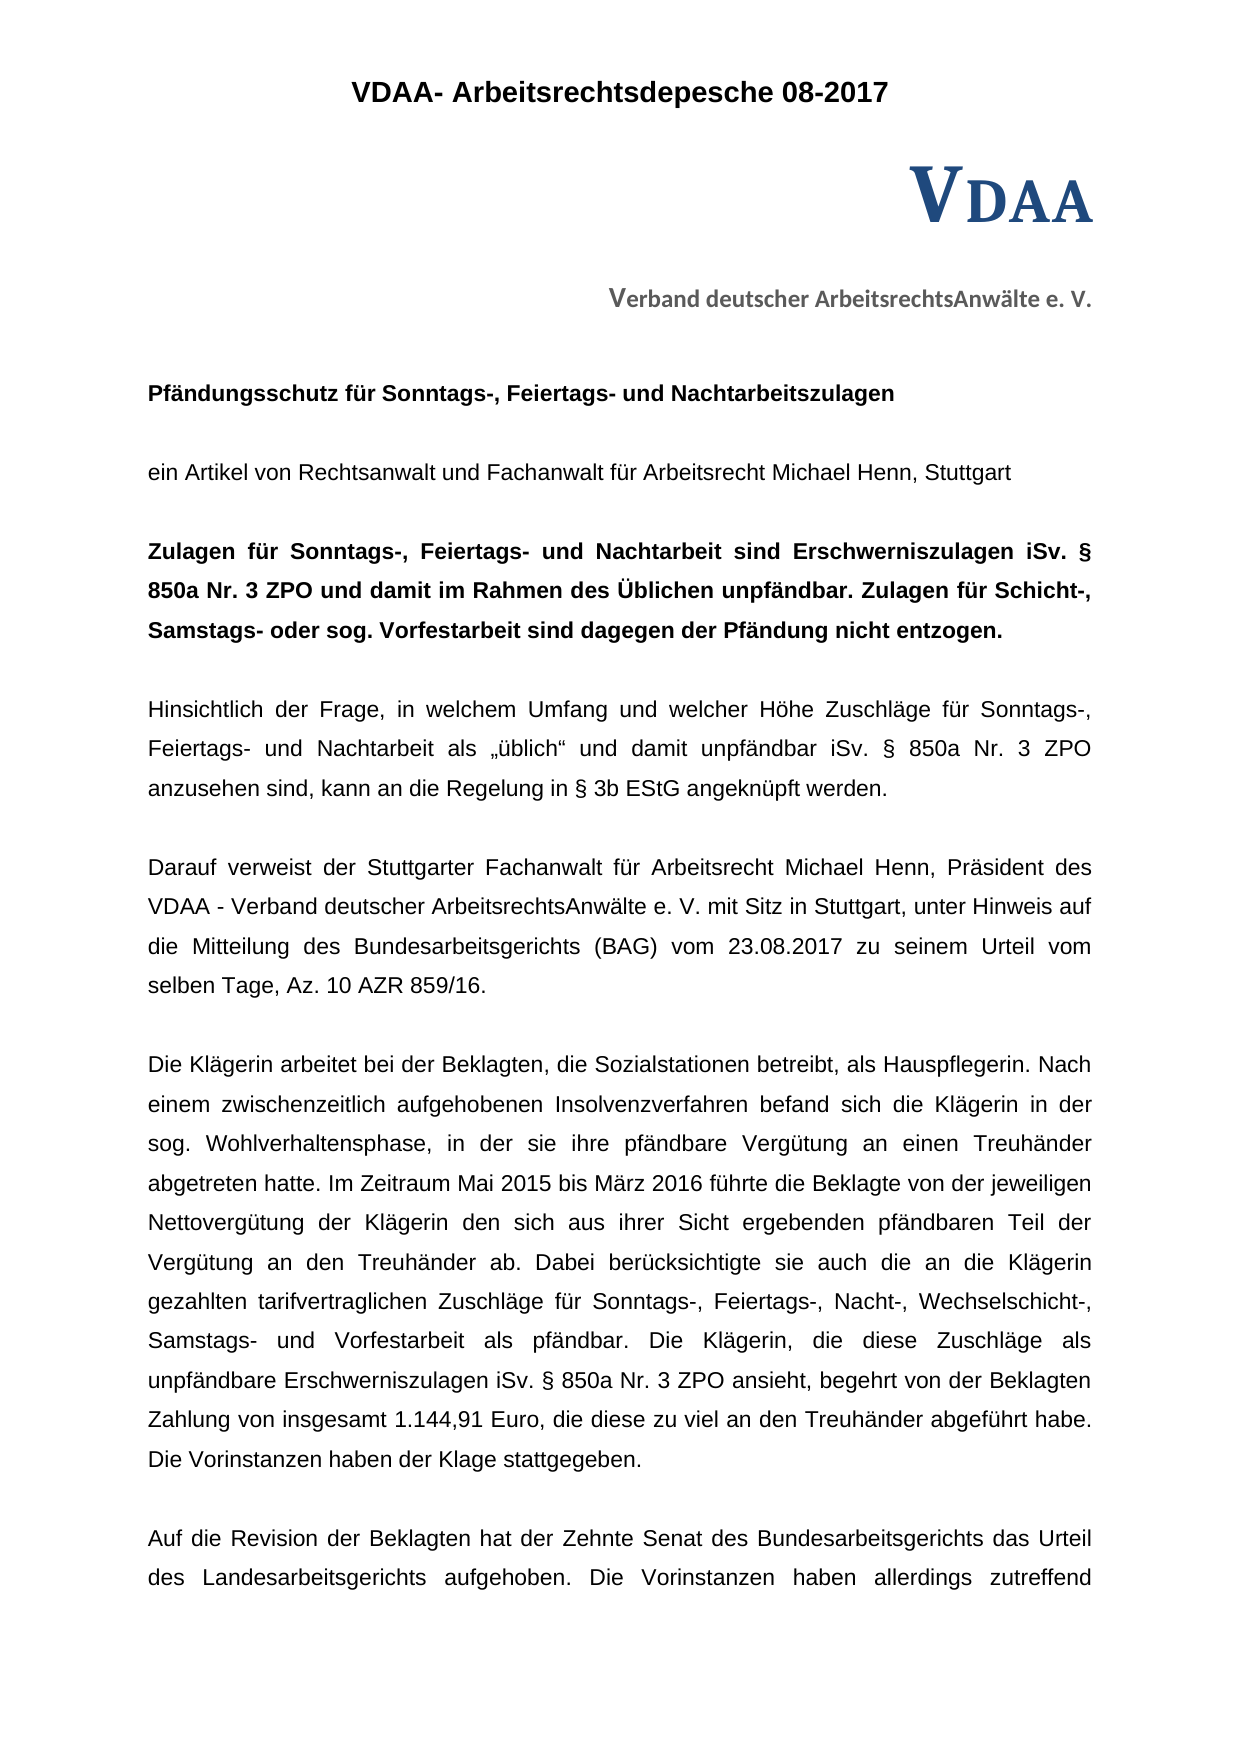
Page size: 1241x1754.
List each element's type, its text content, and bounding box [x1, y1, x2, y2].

text Darauf verweist der Stuttgarter Fachanwalt für Arbeitsrecht Michael Henn, Präsident des VDAA - Verband deutscher ArbeitsrechtsAnwälte e. V. mit Sitz in Stuttgart, unter Hinweis auf die Mitteilung des Bundesarbeitsgerichts (BAG) vom 23.08.2017 zu seinem Urteil vom selben Tage, Az. 10 AZR 859/16. [148, 854, 1092, 998]
text Pfändungsschutz für Sonntags-, Feiertags- und Nachtarbeitszulagen [148, 380, 1092, 406]
text Die Klägerin arbeitet bei der Beklagten, die Sozialstationen betreibt, als Hauspflegerin. Nach einem zwischenzeitlich aufgehobenen Insolvenzverfahren befand sich die Klägerin in der sog. Wohlverhaltensphase, in der sie ihre pfändbare Vergütung an einen Treuhänder abgetreten hatte. Im Zeitraum Mai 2015 bis März 2016 führte die Beklagte von der jeweiligen Nettovergütung der Klägerin den sich aus ihrer Sicht ergebenden pfändbaren Teil der Vergütung an den Treuhänder ab. Dabei berücksichtigte sie auch die an die Klägerin gezahlten tarifvertraglichen Zuschläge für Sonntags-, Feiertags-, Nacht-, Wechselschicht-, Samstags- und Vorfestarbeit als pfändbar. Die Klägerin, die diese Zuschläge als unpfändbare Erschwerniszulagen iSv. § 850a Nr. 3 ZPO ansieht, begehrt von der Beklagten Zahlung von insgesamt 1.144,91 Euro, die diese zu viel an den Treuhänder abgeführt habe. Die Vorinstanzen haben der Klage stattgegeben. [148, 1012, 1092, 1472]
text Zulagen für Sonntags-, Feiertags- und Nachtarbeit sind Erschwerniszulagen iSv. § 850a Nr. 3 ZPO und damit im Rahmen des Üblichen unpfändbar. Zulagen für Schicht-, Samstags- oder sog. Vorfestarbeit sind dagegen der Pfändung nicht entzogen. [148, 538, 1092, 643]
text VDAA [148, 148, 1092, 243]
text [148, 1525, 1092, 1591]
text Hinsichtlich der Frage, in welchem Umfang und welcher Höhe Zuschläge für Sonntags-, Feiertags- und Nachtarbeit als „üblich“ und damit unpfändbar iSv. § 850a Nr. 3 ZPO anzusehen sind, kann an die Regelung in § 3b EStG angeknüpft werden. [148, 696, 1092, 801]
text Verband deutscher ArbeitsrechtsAnwälte e. V. [148, 279, 1092, 314]
text ein Artikel von Rechtsanwalt und Fachanwalt für Arbeitsrecht Michael Henn, Stuttgart [148, 459, 1092, 485]
